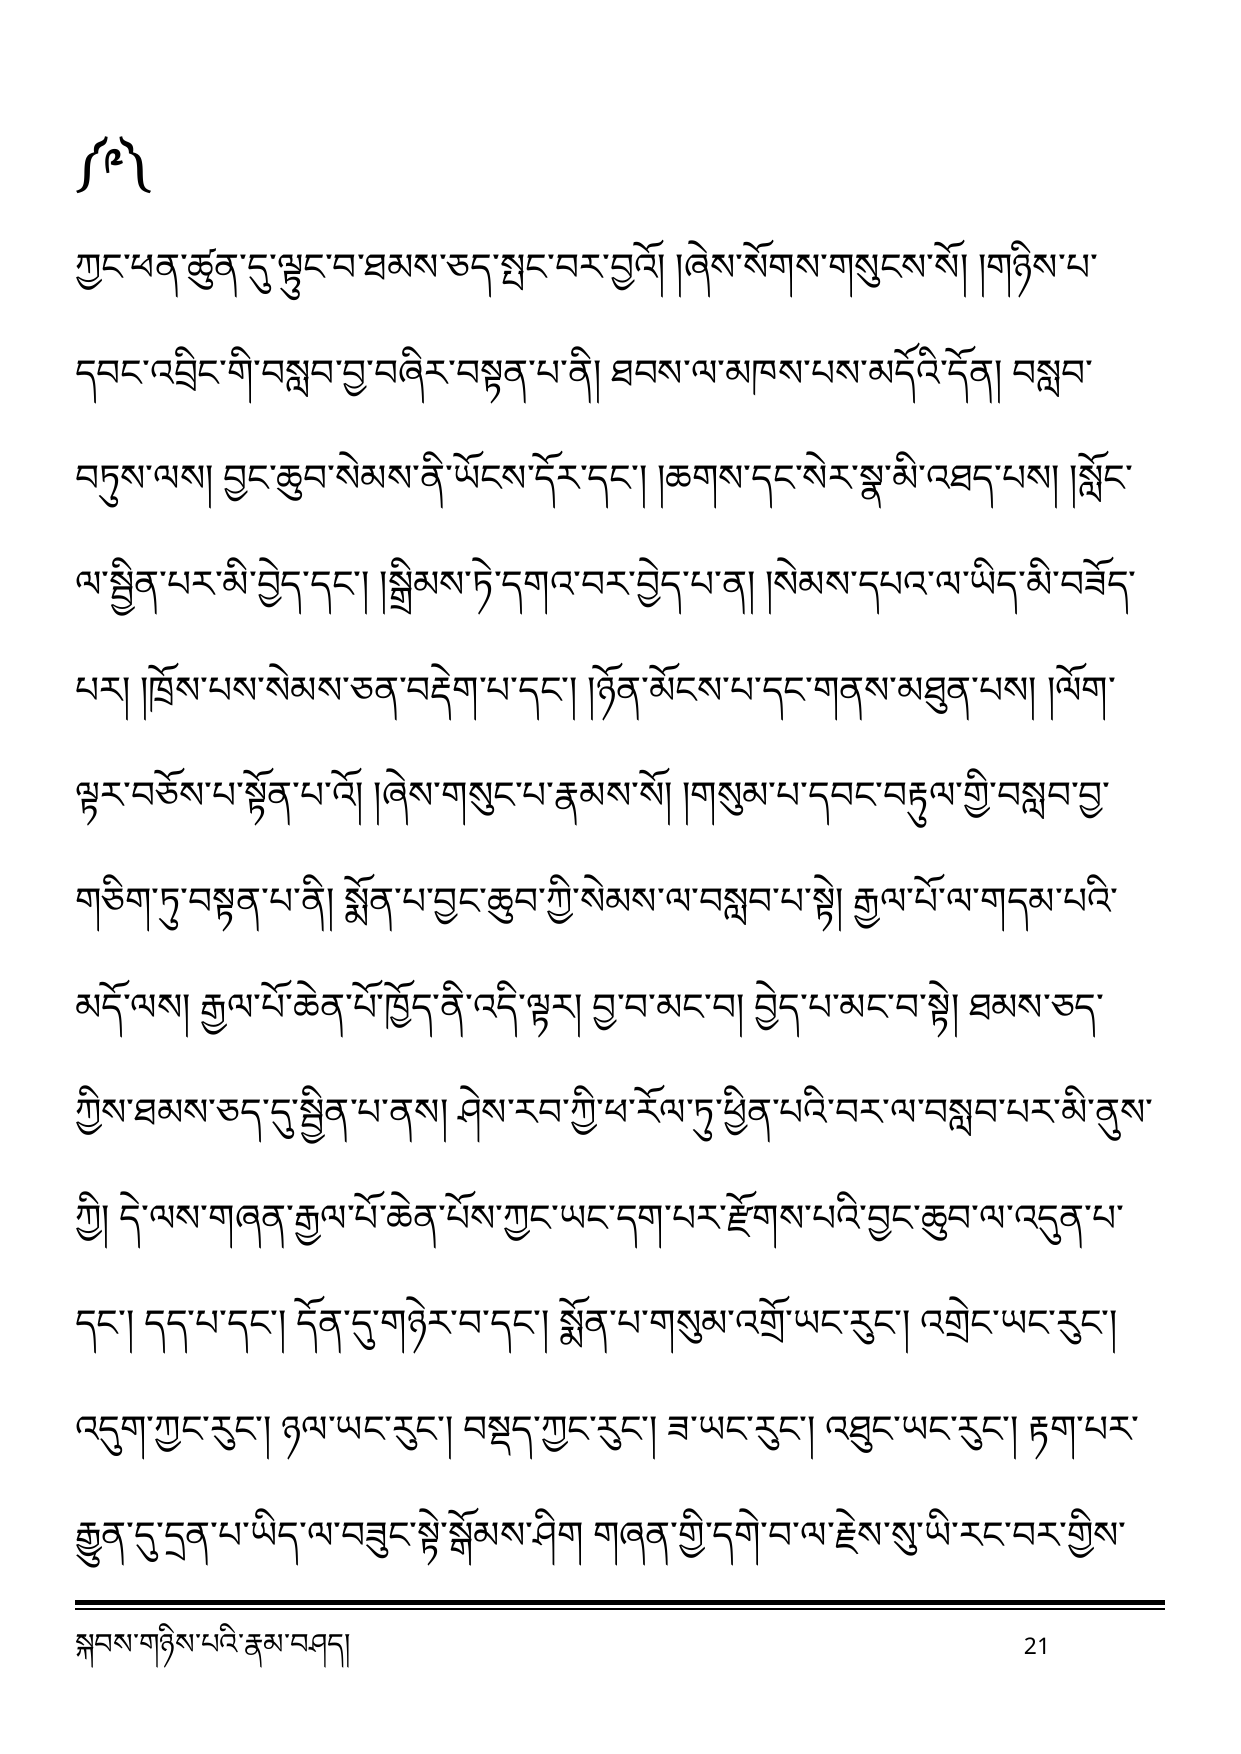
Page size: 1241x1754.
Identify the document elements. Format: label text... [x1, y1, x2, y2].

text ༼༩༽ [75, 120, 1165, 226]
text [75, 226, 1165, 1599]
